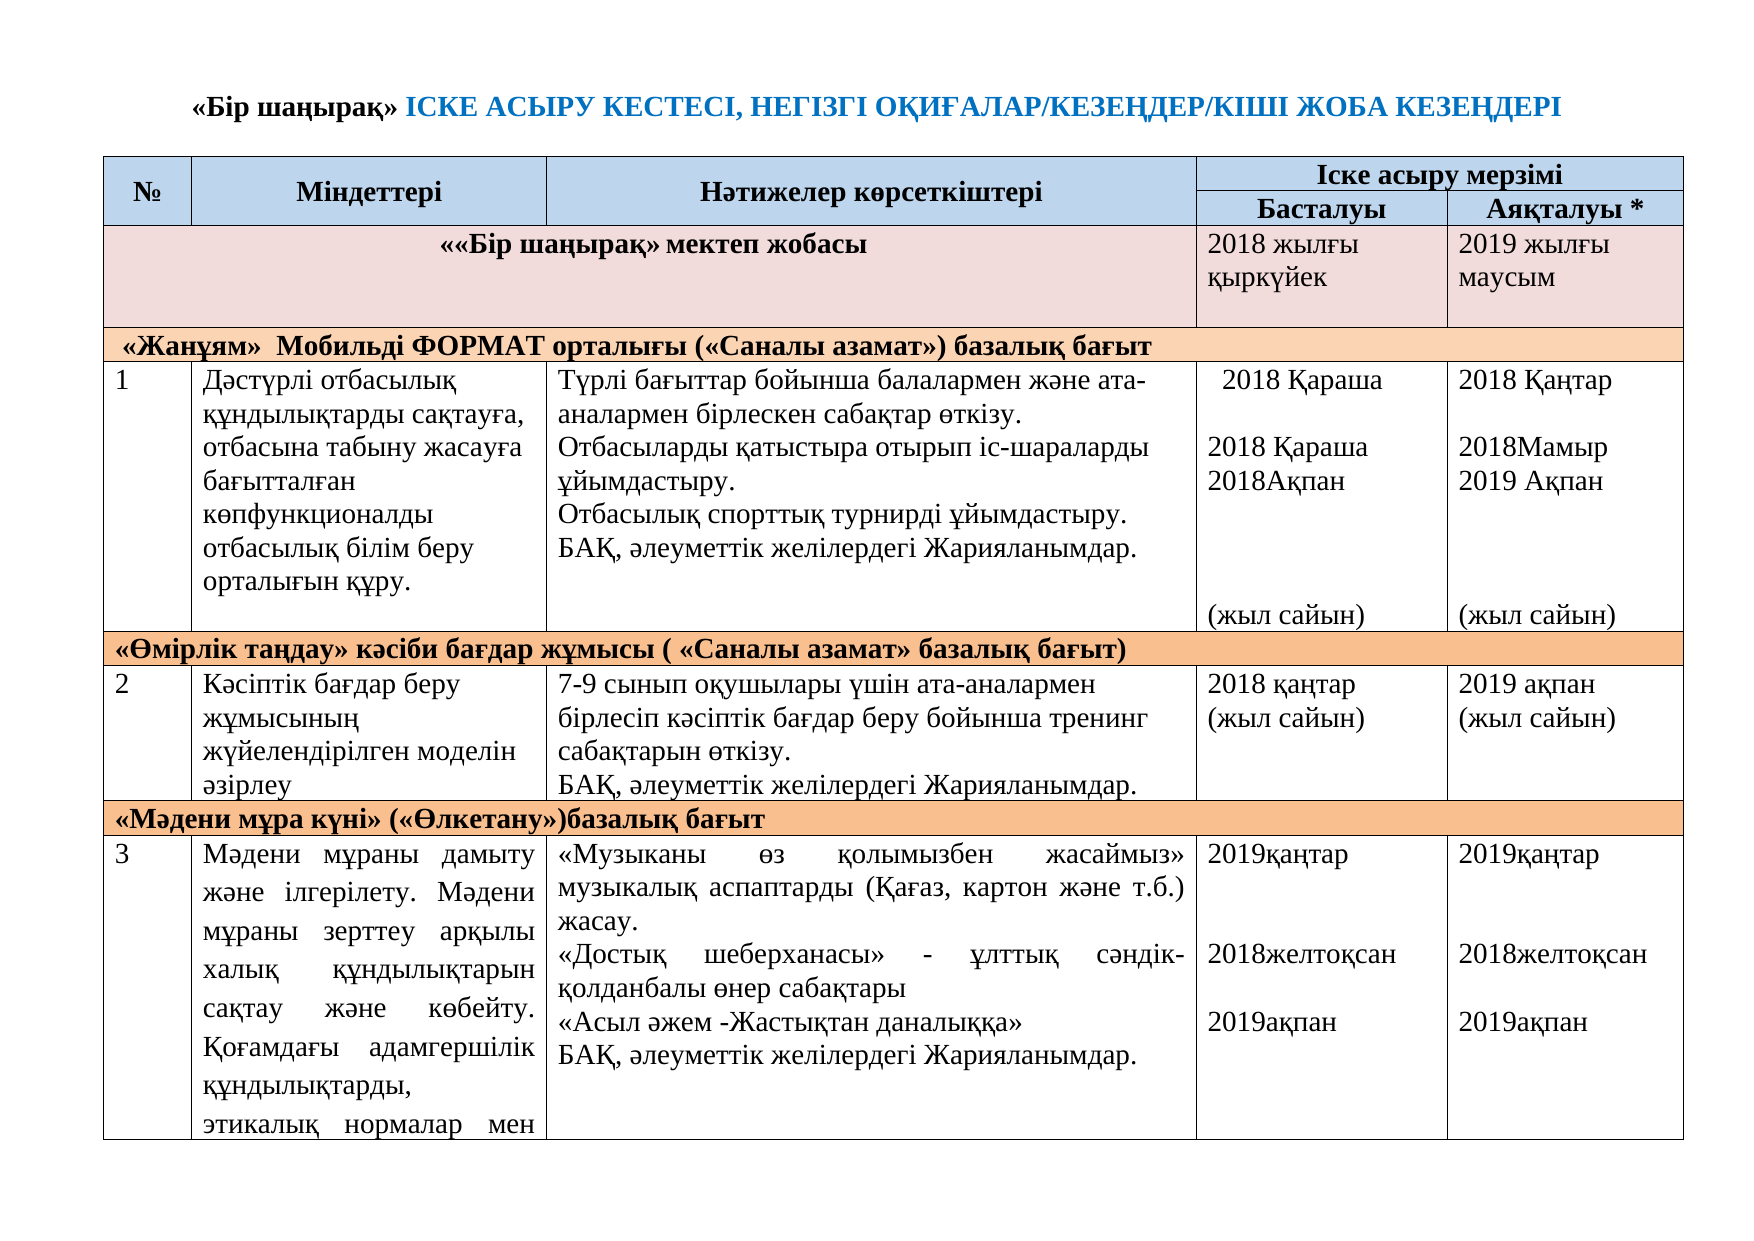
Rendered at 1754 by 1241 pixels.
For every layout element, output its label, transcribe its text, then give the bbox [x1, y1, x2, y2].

table_cell 2019 жылғы маусым [1448, 226, 1683, 327]
table_cell 2018 қаңтар (жыл сайын) [1197, 666, 1447, 800]
table_cell ««Бір шаңырақ» мектеп жобасы [104, 226, 1196, 327]
table_cell Аяқталуы * [1448, 191, 1683, 225]
table_cell 2 [104, 666, 191, 800]
table_header № [104, 157, 191, 225]
table_cell «Өмірлік таңдау» кәсіби бағдар жұмысы ( «Саналы азамат» базалық бағыт) [104, 632, 1683, 665]
table_cell Басталуы [1197, 191, 1447, 225]
table_header Міндеттері [192, 157, 546, 225]
table_header Іске асыру мерзімі [1197, 157, 1683, 190]
table_cell 2018 Қаңтар 2018Мамыр 2019 Ақпан (жыл сайын) [1448, 362, 1683, 631]
table_cell 2019 ақпан (жыл сайын) [1448, 666, 1683, 800]
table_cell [1448, 836, 1683, 1139]
table_cell «Жанұям» Мобильді ФОРМАТ орталығы («Саналы азамат») базалық бағыт [104, 328, 1683, 361]
table_cell 3 [104, 836, 191, 1139]
table_cell 2018 жылғы қыркүйек [1197, 226, 1447, 327]
text «Бір шаңырақ» ІСКЕ АСЫРУ КЕСТЕСІ, НЕГІЗГІ ОҚИҒАЛАР/КЕЗЕҢДЕР/КІШІ ЖОБА КЕЗЕҢДЕРІ [118, 89, 1636, 122]
table_header Нәтижелер көрсеткіштері [547, 157, 1196, 225]
table_cell 7-9 сынып оқушылары үшін ата-аналармен бірлесіп кәсіптік бағдар беру бойынша тренинг сабақтарын өткізу. БАҚ, әлеуметтік желілердегі Жарияланымдар. [547, 666, 1196, 800]
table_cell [192, 836, 546, 1139]
table_cell 2018 Қараша 2018 Қараша 2018Ақпан (жыл сайын) [1197, 362, 1447, 631]
table_cell «Мәдени мұра күні» («Өлкетану»)базалық бағыт [104, 801, 1683, 835]
table_cell Кәсіптік бағдар беру жұмысының жүйелендірілген моделін әзірлеу [192, 666, 546, 800]
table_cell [1197, 836, 1447, 1139]
table_cell 1 [104, 362, 191, 631]
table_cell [547, 836, 1196, 1139]
table_cell Дәстүрлі отбасылық құндылықтарды сақтауға, отбасына табыну жасауға бағытталған көпфункционалды отбасылық білім беру орталығын құру. [192, 362, 546, 631]
table_cell Түрлі бағыттар бойынша балалармен және ата-аналармен бірлескен сабақтар өткізу. Отбасыларды қатыстыра отырып іс-шараларды ұйымдастыру. Отбасылық спорттық турнирді ұйымдастыру. БАҚ, әлеуметтік желілердегі Жарияланымдар. [547, 362, 1196, 631]
